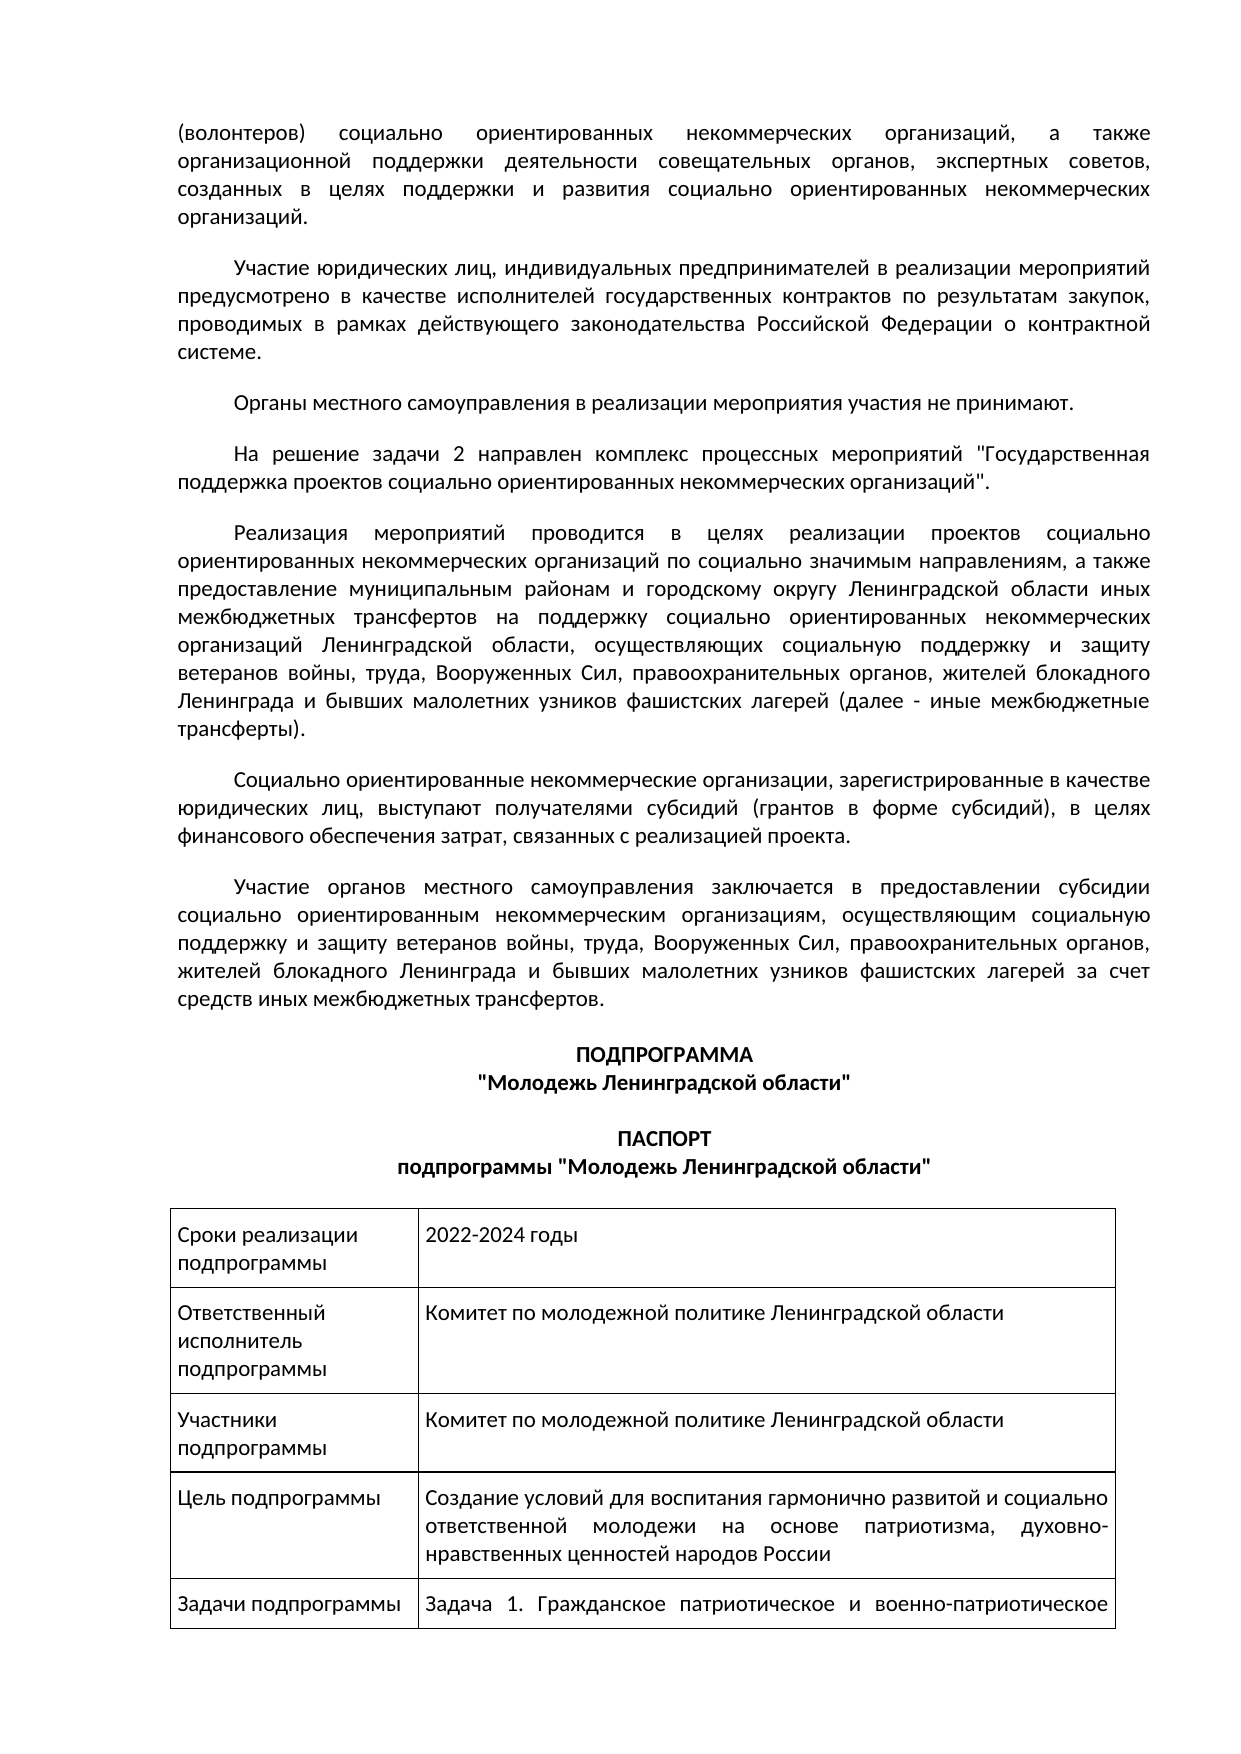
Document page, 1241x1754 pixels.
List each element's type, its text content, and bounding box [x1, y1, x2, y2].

text Органы местного самоуправления в реализации мероприятия участия не принимают. [177, 388, 1152, 416]
text Социально ориентированные некоммерческие организации, зарегистрированные в качестве юридических лиц, выступают получателями субсидий (грантов в форме субсидий), в целях финансового обеспечения затрат, связанных с реализацией проекта. [177, 765, 1152, 849]
text Участие юридических лиц, индивидуальных предпринимателей в реализации мероприятий предусмотрено в качестве исполнителей государственных контрактов по результатам закупок, проводимых в рамках действующего законодательства Российской Федерации о контрактной системе. [177, 253, 1152, 365]
table_cell Цель подпрограммы [171, 1473, 418, 1578]
table_cell Участники подпрограммы [171, 1394, 418, 1471]
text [177, 118, 1152, 230]
table_cell Задачи подпрограммы [171, 1579, 418, 1628]
text Участие органов местного самоуправления заключается в предоставлении субсидии социально ориентированным некоммерческим организациям, осуществляющим социальную поддержку и защиту ветеранов войны, труда, Вооруженных Сил, правоохранительных органов, жителей блокадного Ленинграда и бывших малолетних узников фашистских лагерей за счет средств иных межбюджетных трансфертов. [177, 872, 1152, 1012]
table_cell Комитет по молодежной политике Ленинградской области [419, 1394, 1115, 1471]
title ПОДПРОГРАММА [177, 1040, 1152, 1068]
table_cell Ответственный исполнитель подпрограммы [171, 1288, 418, 1393]
table_cell Комитет по молодежной политике Ленинградской области [419, 1288, 1115, 1393]
text На решение задачи 2 направлен комплекс процессных мероприятий "Государственная поддержка проектов социально ориентированных некоммерческих организаций". [177, 439, 1152, 495]
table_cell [419, 1579, 1115, 1628]
table_header 2022-2024 годы [419, 1209, 1115, 1287]
title ПАСПОРТ [177, 1124, 1152, 1152]
text Реализация мероприятий проводится в целях реализации проектов социально ориентированных некоммерческих организаций по социально значимым направлениям, а также предоставление муниципальным районам и городскому округу Ленинградской области иных межбюджетных трансфертов на поддержку социально ориентированных некоммерческих организаций Ленинградской области, осуществляющих социальную поддержку и защиту ветеранов войны, труда, Вооруженных Сил, правоохранительных органов, жителей блокадного Ленинграда и бывших малолетних узников фашистских лагерей (далее - иные межбюджетные трансферты). [177, 518, 1152, 742]
table_cell Создание условий для воспитания гармонично развитой и социально ответственной молодежи на основе патриотизма, духовно-нравственных ценностей народов России [419, 1473, 1115, 1578]
title "Молодежь Ленинградской области" [177, 1068, 1152, 1096]
title подпрограммы "Молодежь Ленинградской области" [177, 1152, 1152, 1180]
table_header Сроки реализации подпрограммы [171, 1209, 418, 1287]
